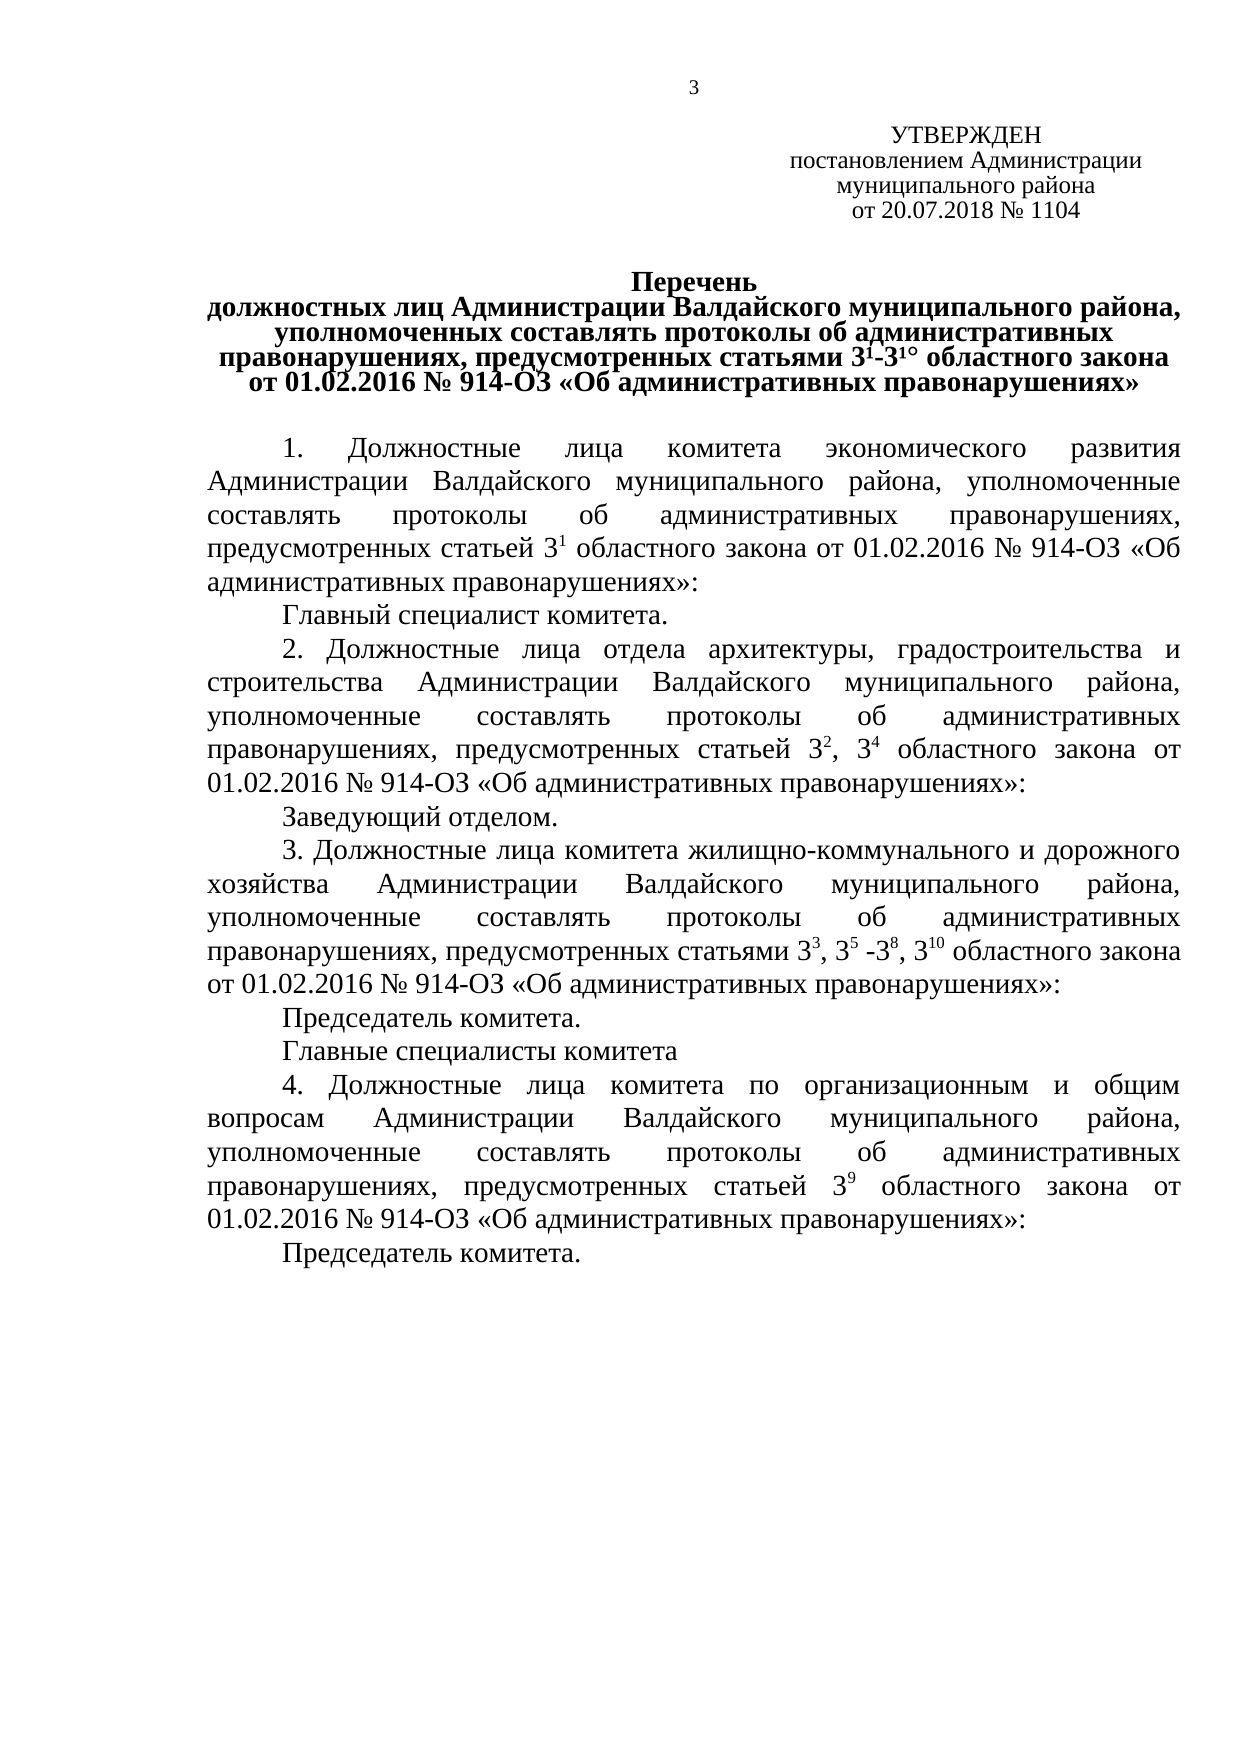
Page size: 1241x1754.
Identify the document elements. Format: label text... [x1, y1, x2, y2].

text Главный специалист комитета. [207, 597, 1181, 631]
text Главные специалисты комитета [207, 1033, 1181, 1067]
text Перечень [207, 271, 1181, 296]
text 1. Должностные лица комитета экономического развития Администрации Валдайского муниципального района, уполномоченные составлять протоколы об административных правонарушениях, предусмотренных статьей 31 областного закона от 01.02.2016 № 914-ОЗ «Об административных правонарушениях»: [207, 430, 1181, 597]
text Председатель комитета. [207, 1235, 1181, 1268]
text Заведующий отделом. [207, 799, 1181, 832]
text 3. Должностные лица комитета жилищно-коммунального и дорожного хозяйства Администрации Валдайского муниципального района, уполномоченные составлять протоколы об административных правонарушениях, предусмотренных статьями 33, 35 -38, 310 областного закона от 01.02.2016 № 914-ОЗ «Об административных правонарушениях»: [207, 832, 1181, 1000]
text постановлением Администрации [751, 148, 1181, 173]
text муниципального района [751, 173, 1181, 198]
text 2. Должностные лица отдела архитектуры, градостроительства и строительства Администрации Валдайского муниципального района, уполномоченные составлять протоколы об административных правонарушениях, предусмотренных статьей 32, 34 областного закона от 01.02.2016 № 914-ОЗ «Об административных правонарушениях»: [207, 631, 1181, 799]
text 4. Должностные лица комитета по организационным и общим вопросам Администрации Валдайского муниципального района, уполномоченные составлять протоколы об административных правонарушениях, предусмотренных статьей 39 областного закона от 01.02.2016 № 914-ОЗ «Об административных правонарушениях»: [207, 1067, 1181, 1235]
text Председатель комитета. [207, 1000, 1181, 1033]
text УТВЕРЖДЕН [751, 123, 1181, 148]
text должностных лиц Администрации Валдайского муниципального района, уполномоченных составлять протоколы об административных правонарушениях, предусмотренных статьями 3¹-3¹° областного закона от 01.02.2016 № 914-ОЗ «Об административных правонарушениях» [207, 296, 1181, 396]
text от 20.07.2018 № 1104 [751, 198, 1181, 223]
